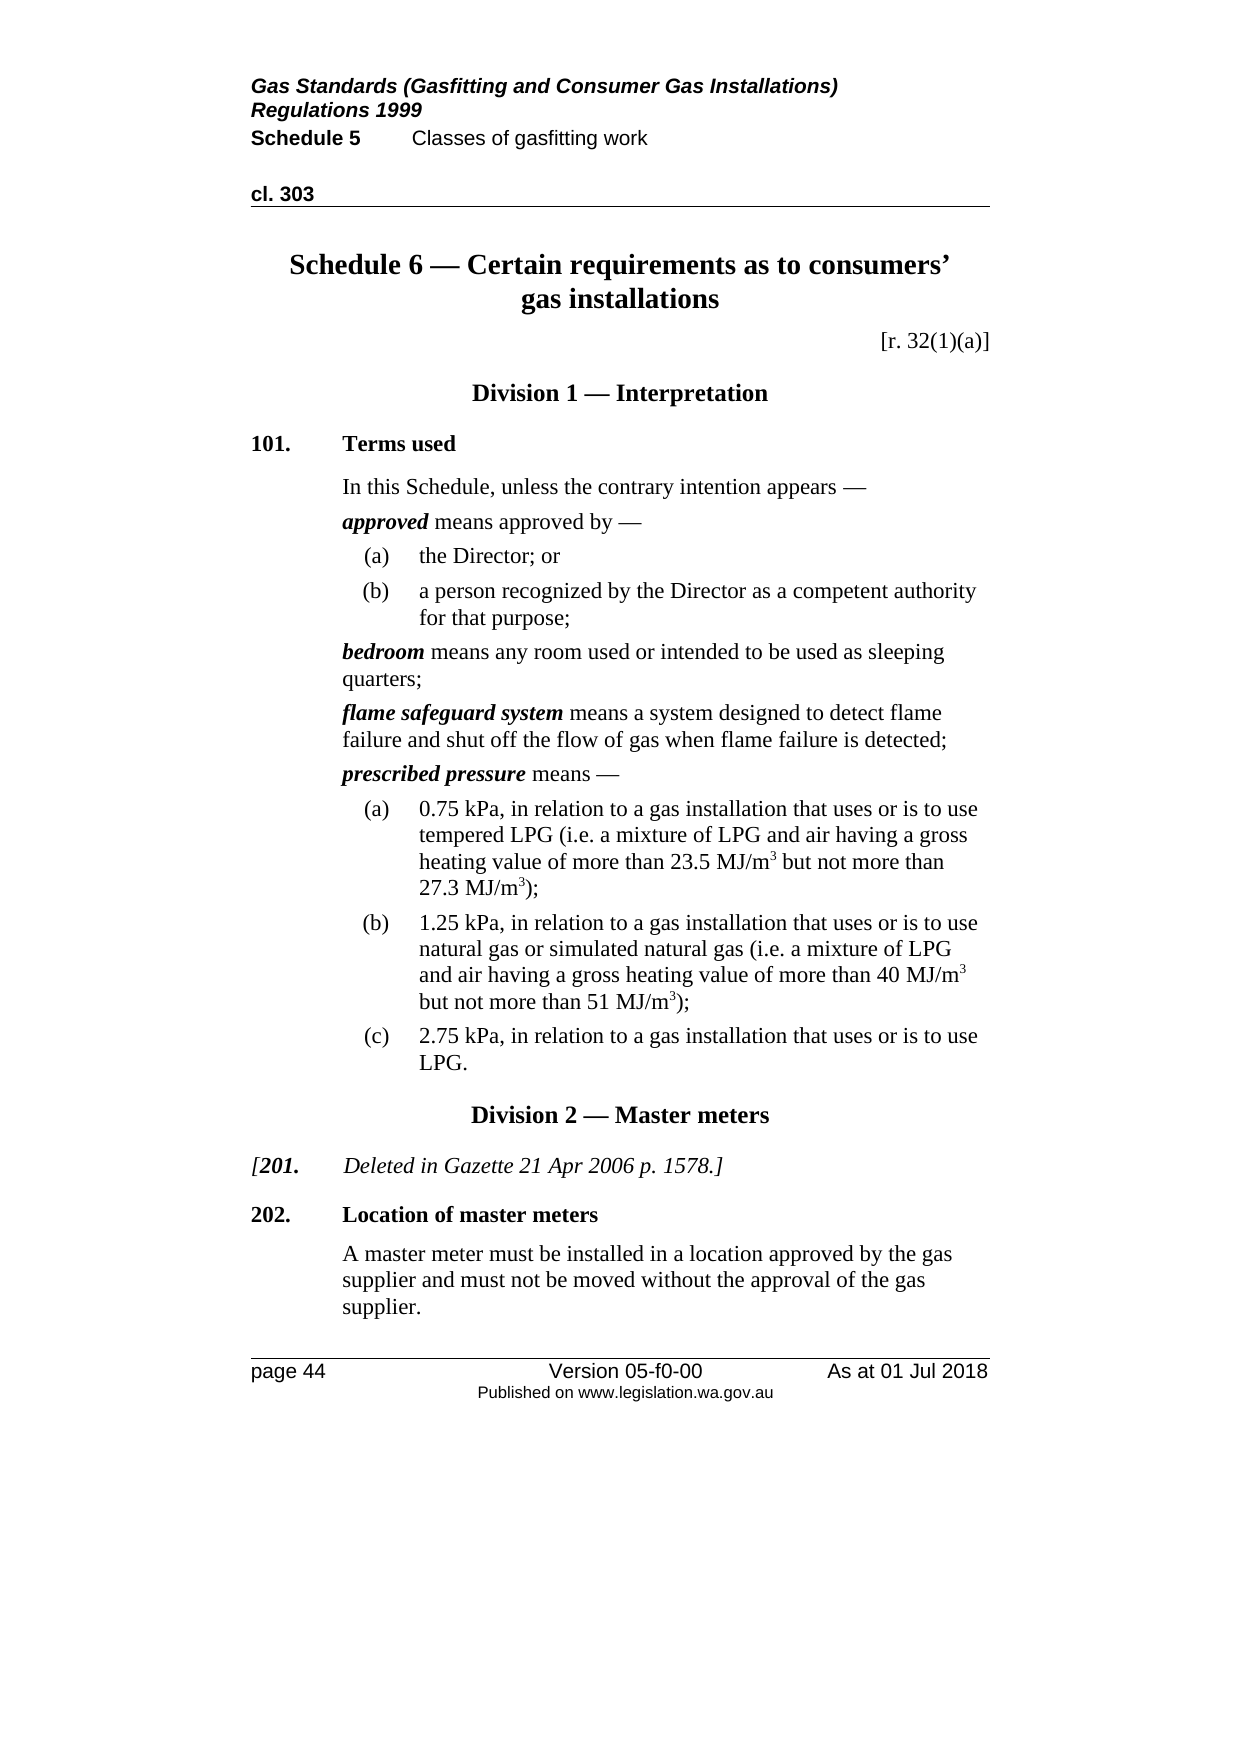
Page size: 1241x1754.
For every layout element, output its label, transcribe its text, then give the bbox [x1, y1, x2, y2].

subtitle Division 2 — Master meters [251, 1100, 990, 1129]
subtitle 202. Location of master meters [251, 1201, 990, 1227]
text approved means approved by — [251, 508, 990, 534]
subtitle 101. Terms used [251, 430, 990, 456]
text (b) 1.25 kPa, in relation to a gas installation that uses or is to use natural gas or simulated natural gas (i.e. a mixture of LPG and air having a gross heating value of more than 40 MJ/m3 but not more than 51 MJ/m3); [251, 909, 990, 1014]
subtitle Division 1 — Interpretation [251, 378, 990, 407]
text prescribed pressure means — [251, 760, 990, 787]
text flame safeguard system means a system designed to detect flame failure and shut off the flow of gas when flame failure is detected; [251, 699, 990, 752]
text (b) a person recognized by the Director as a competent authority for that purpose; [251, 577, 990, 630]
text (c) 2.75 kPa, in relation to a gas installation that uses or is to use LPG. [251, 1022, 990, 1075]
text [r. 32(1)(a)] [251, 327, 990, 353]
text [201. Deleted in Gazette 21 Apr 2006 p. 1578.] [251, 1152, 990, 1178]
text (a) 0.75 kPa, in relation to a gas installation that uses or is to use tempered LPG (i.e. a mixture of LPG and air having a gross heating value of more than 23.5 MJ/m3 but not more than 27.3 MJ/m3); [251, 795, 990, 900]
text (a) the Director; or [251, 542, 990, 569]
text A master meter must be installed in a location approved by the gas supplier and must not be moved without the approval of the gas supplier. [251, 1240, 990, 1319]
text In this Schedule, unless the contrary intention appears — [251, 473, 990, 499]
subtitle Schedule 6 — Certain requirements as to consumers’ gas installations [251, 247, 990, 314]
text bedroom means any room used or intended to be used as sleeping quarters; [251, 638, 990, 691]
